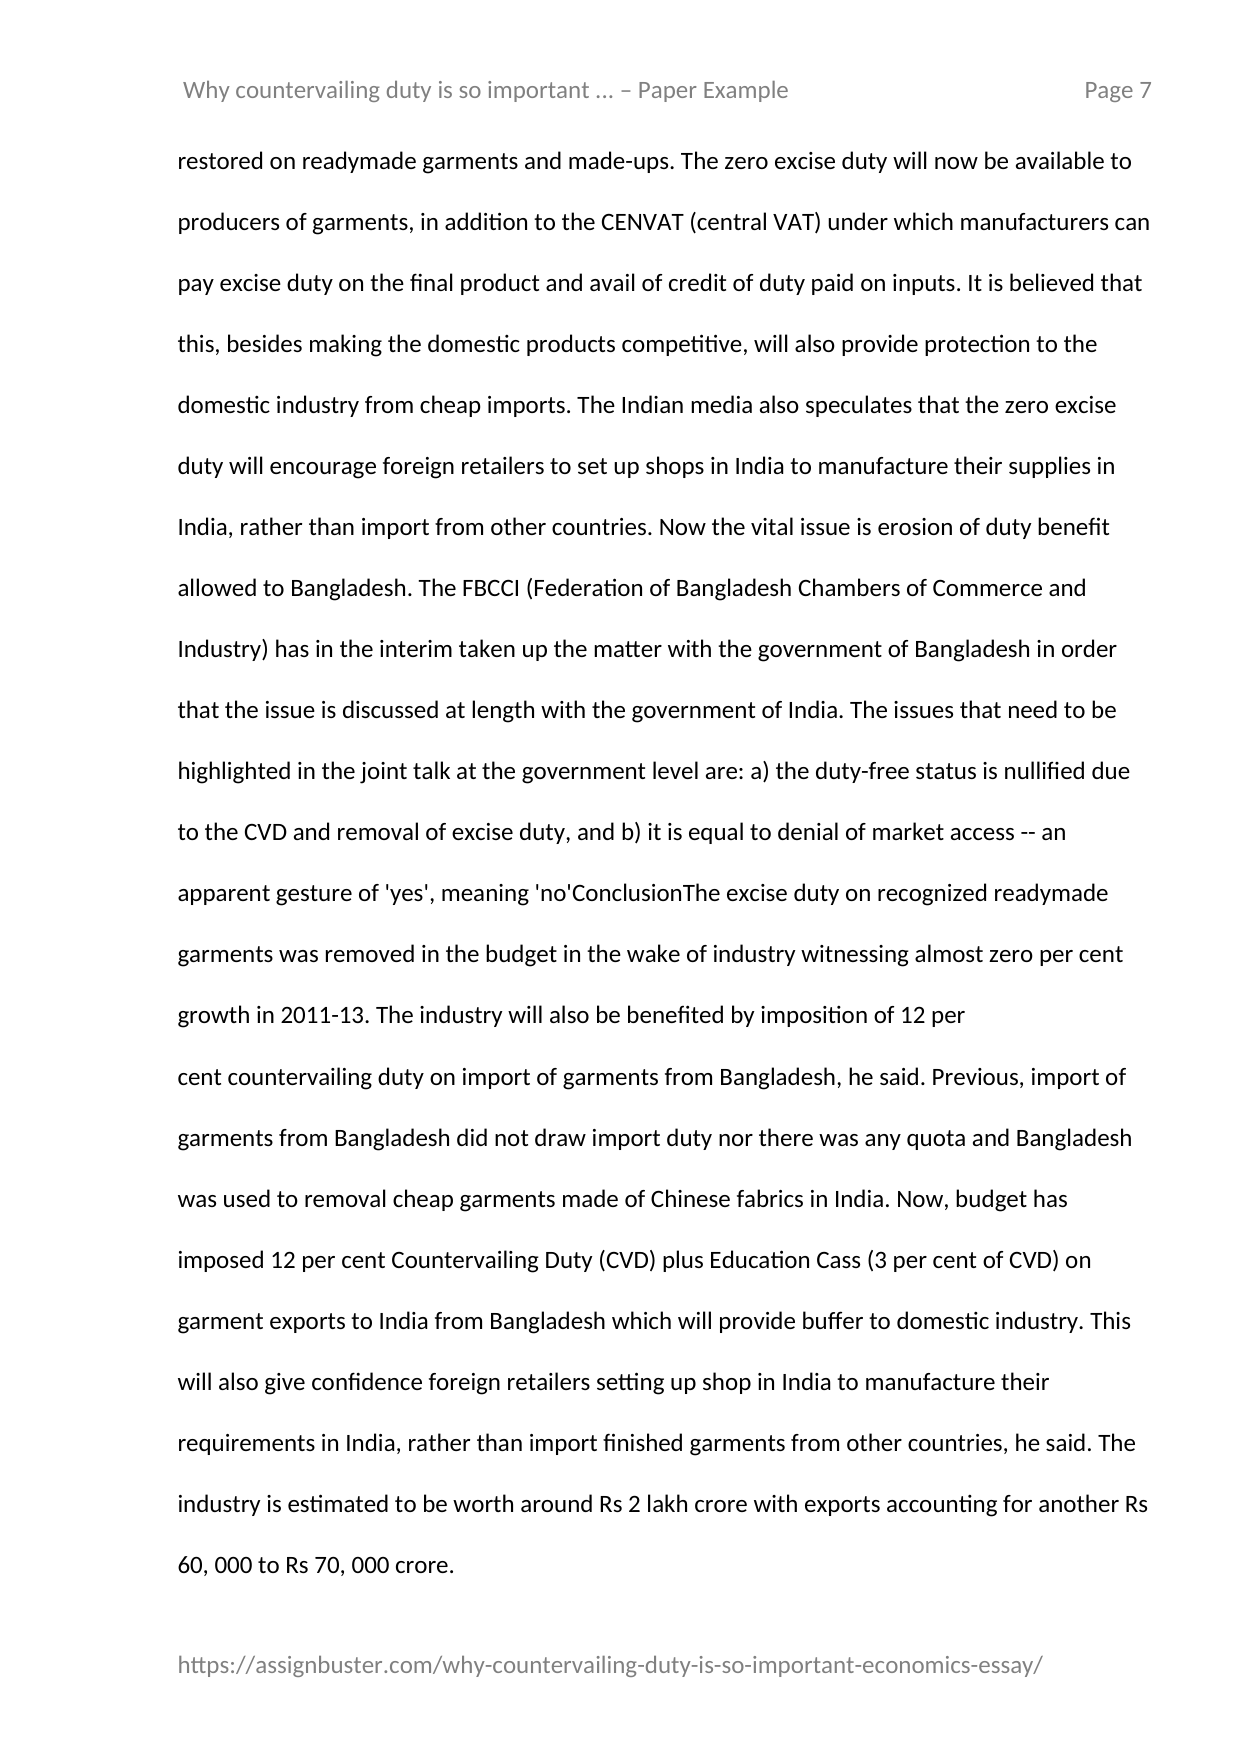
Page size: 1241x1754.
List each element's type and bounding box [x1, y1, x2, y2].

text [177, 145, 1152, 1579]
